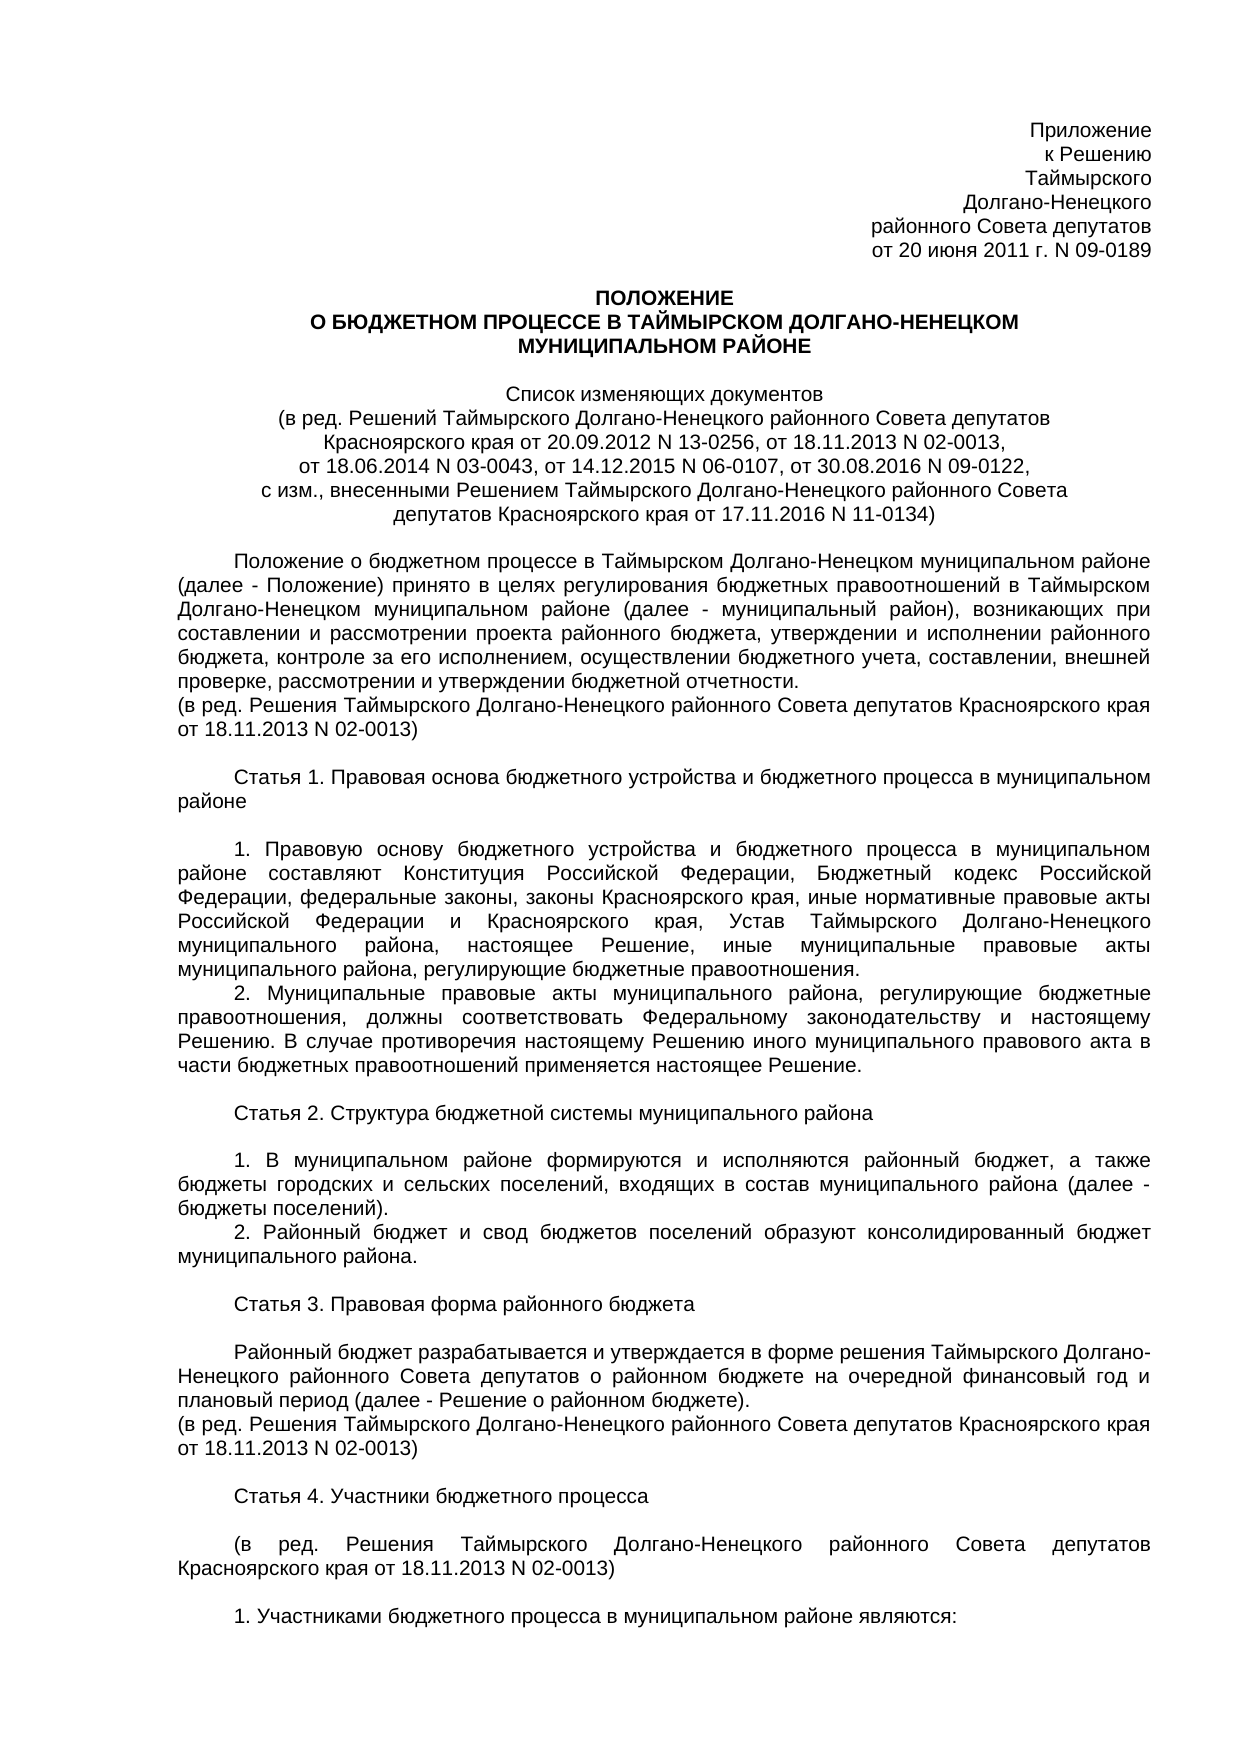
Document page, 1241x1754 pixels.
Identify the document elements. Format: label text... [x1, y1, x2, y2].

text Красноярского края от 20.09.2012 N 13-0256, от 18.11.2013 N 02-0013, [177, 429, 1152, 453]
text 1. Участниками бюджетного процесса в муниципальном районе являются: [177, 1603, 1152, 1627]
text (в ред. Решений Таймырского Долгано-Ненецкого районного Совета депутатов [177, 406, 1152, 429]
text депутатов Красноярского края от 17.11.2016 N 11-0134) [177, 501, 1152, 525]
text районного Совета депутатов [177, 214, 1152, 238]
text от 20 июня 2011 г. N 09-0189 [177, 238, 1152, 262]
text (в ред. Решения Таймырского Долгано-Ненецкого районного Совета депутатов Красноярского края от 18.11.2013 N 02-0013) [177, 1532, 1152, 1579]
text Положение о бюджетном процессе в Таймырском Долгано-Ненецком муниципальном районе (далее - Положение) принято в целях регулирования бюджетных правоотношений в Таймырском Долгано-Ненецком муниципальном районе (далее - муниципальный район), возникающих при составлении и рассмотрении проекта районного бюджета, утверждении и исполнении районного бюджета, контроле за его исполнением, осуществлении бюджетного учета, составлении, внешней проверке, рассмотрении и утверждении бюджетной отчетности. [177, 549, 1152, 693]
text (в ред. Решения Таймырского Долгано-Ненецкого районного Совета депутатов Красноярского края от 18.11.2013 N 02-0013) [177, 1412, 1152, 1460]
text Таймырского [177, 166, 1152, 190]
text к Решению [177, 142, 1152, 166]
text 1. Правовую основу бюджетного устройства и бюджетного процесса в муниципальном районе составляют Конституция Российской Федерации, Бюджетный кодекс Российской Федерации, федеральные законы, законы Красноярского края, иные нормативные правовые акты Российской Федерации и Красноярского края, Устав Таймырского Долгано-Ненецкого муниципального района, настоящее Решение, иные муниципальные правовые акты муниципального района, регулирующие бюджетные правоотношения. [177, 837, 1152, 981]
text Статья 4. Участники бюджетного процесса [177, 1484, 1152, 1508]
text от 18.06.2014 N 03-0043, от 14.12.2015 N 06-0107, от 30.08.2016 N 09-0122, [177, 453, 1152, 477]
text 1. В муниципальном районе формируются и исполняются районный бюджет, а также бюджеты городских и сельских поселений, входящих в состав муниципального района (далее - бюджеты поселений). [177, 1148, 1152, 1220]
title ПОЛОЖЕНИЕ [177, 286, 1152, 310]
text Долгано-Ненецкого [177, 190, 1152, 214]
text (в ред. Решения Таймырского Долгано-Ненецкого районного Совета депутатов Красноярского края от 18.11.2013 N 02-0013) [177, 693, 1152, 741]
title О БЮДЖЕТНОМ ПРОЦЕССЕ В ТАЙМЫРСКОМ ДОЛГАНО-НЕНЕЦКОМ [177, 310, 1152, 334]
text 2. Районный бюджет и свод бюджетов поселений образуют консолидированный бюджет муниципального района. [177, 1220, 1152, 1268]
text 2. Муниципальные правовые акты муниципального района, регулирующие бюджетные правоотношения, должны соответствовать Федеральному законодательству и настоящему Решению. В случае противоречия настоящему Решению иного муниципального правового акта в части бюджетных правоотношений применяется настоящее Решение. [177, 981, 1152, 1076]
text Статья 2. Структура бюджетной системы муниципального района [177, 1100, 1152, 1124]
text Статья 3. Правовая форма районного бюджета [177, 1292, 1152, 1316]
text Список изменяющих документов [177, 382, 1152, 406]
text Статья 1. Правовая основа бюджетного устройства и бюджетного процесса в муниципальном районе [177, 765, 1152, 813]
title МУНИЦИПАЛЬНОМ РАЙОНЕ [177, 334, 1152, 358]
text Районный бюджет разрабатывается и утверждается в форме решения Таймырского Долгано-Ненецкого районного Совета депутатов о районном бюджете на очередной финансовый год и плановый период (далее - Решение о районном бюджете). [177, 1340, 1152, 1412]
text Приложение [177, 118, 1152, 142]
text с изм., внесенными Решением Таймырского Долгано-Ненецкого районного Совета [177, 477, 1152, 501]
